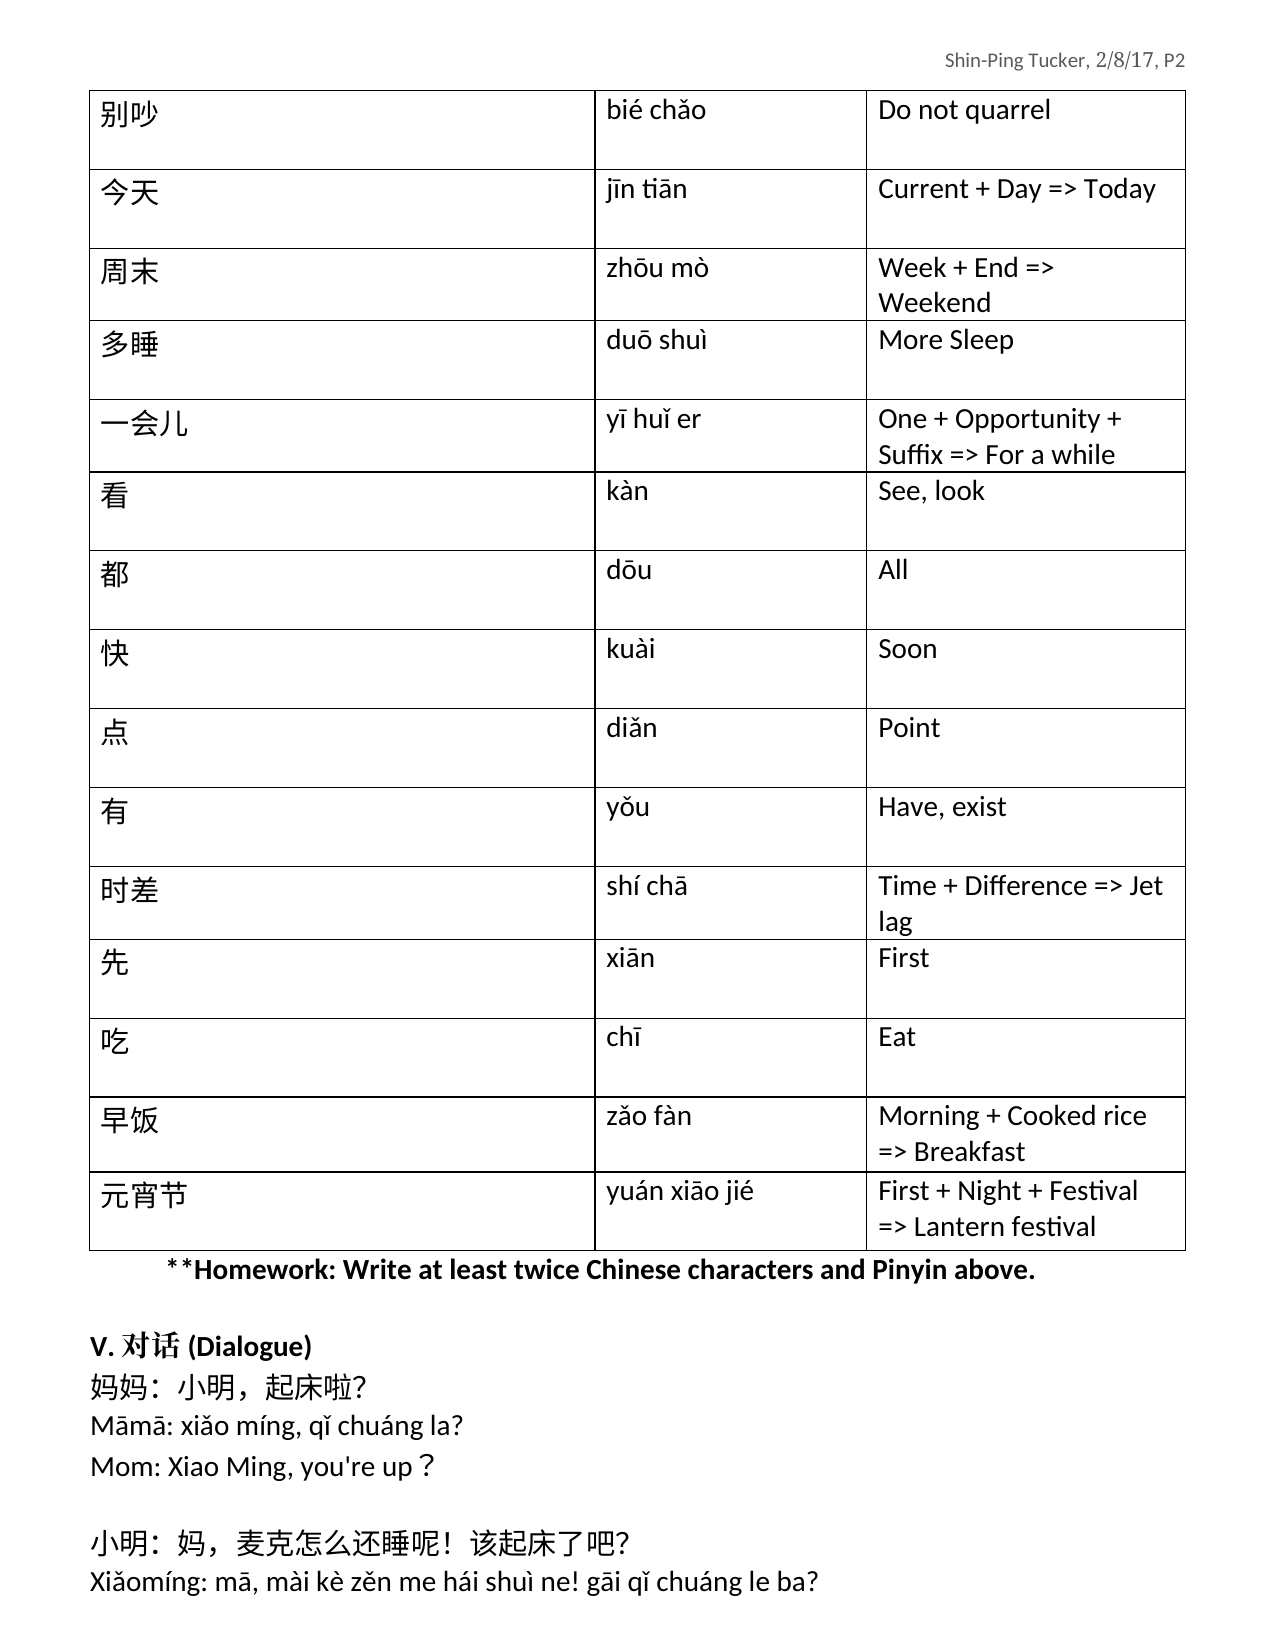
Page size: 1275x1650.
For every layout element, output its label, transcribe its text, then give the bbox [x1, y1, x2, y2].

table_cell 看 [90, 473, 594, 550]
table_cell kuài [596, 630, 866, 708]
table_cell 早饭 [90, 1098, 594, 1171]
table_cell Have, exist [867, 788, 1185, 866]
table_cell dōu [596, 551, 866, 629]
table_cell Eat [867, 1019, 1185, 1096]
table_cell Time + Difference => Jet lag [867, 867, 1185, 938]
table_cell 元宵节 [90, 1173, 594, 1250]
table_cell Morning + Cooked rice => Breakfast [867, 1098, 1185, 1171]
table_cell Do not quarrel [867, 91, 1185, 169]
table_cell 一会儿 [90, 400, 594, 471]
table_cell 时差 [90, 867, 594, 938]
table_cell bié chǎo [596, 91, 866, 169]
table_cell 多睡 [90, 321, 594, 399]
table_cell chī [596, 1019, 866, 1096]
table_cell Current + Day => Today [867, 170, 1185, 248]
table_cell More Sleep [867, 321, 1185, 399]
table_cell yī huǐ er [596, 400, 866, 471]
table_cell First + Night + Festival => Lantern festival [867, 1173, 1185, 1250]
text **Homework: Write at least twice Chinese characters and Pinyin above. [165, 1251, 1185, 1287]
table_cell kàn [596, 473, 866, 550]
text 小明：妈，麦克怎么还睡呢！该起床了吧？ Xiǎomíng: mā, mài kè zěn me hái shuì ne! gāi qǐ chuáng le ba? [90, 1520, 1185, 1598]
table_cell 今天 [90, 170, 594, 248]
table_cell 周末 [90, 249, 594, 320]
table_cell shí chā [596, 867, 866, 938]
table_cell First [867, 940, 1185, 1017]
table_cell Point [867, 709, 1185, 787]
table_cell All [867, 551, 1185, 629]
table_cell 有 [90, 788, 594, 866]
table_cell jīn tiān [596, 170, 866, 248]
table_cell 点 [90, 709, 594, 787]
table_cell zǎo fàn [596, 1098, 866, 1171]
table_cell duō shuì [596, 321, 866, 399]
table_cell Week + End => Weekend [867, 249, 1185, 320]
text Māmā: xiǎo míng, qǐ chuáng la? Mom: Xiao Ming, you're up？ [90, 1407, 1185, 1485]
table_cell xiān [596, 940, 866, 1017]
table_cell 快 [90, 630, 594, 708]
text 妈妈：小明，起床啦？ [90, 1364, 1185, 1407]
table_cell zhōu mò [596, 249, 866, 320]
table_cell 别吵 [90, 91, 594, 169]
table_cell See, look [867, 473, 1185, 550]
table_cell 都 [90, 551, 594, 629]
table_cell One + Opportunity + Suffix => For a while [867, 400, 1185, 471]
table_cell 先 [90, 940, 594, 1017]
table_cell yǒu [596, 788, 866, 866]
table_cell Soon [867, 630, 1185, 708]
table_cell yuán xiāo jié [596, 1173, 866, 1250]
table_cell 吃 [90, 1019, 594, 1096]
table_cell diǎn [596, 709, 866, 787]
text V. 对话 (Dialogue) [90, 1323, 1185, 1364]
